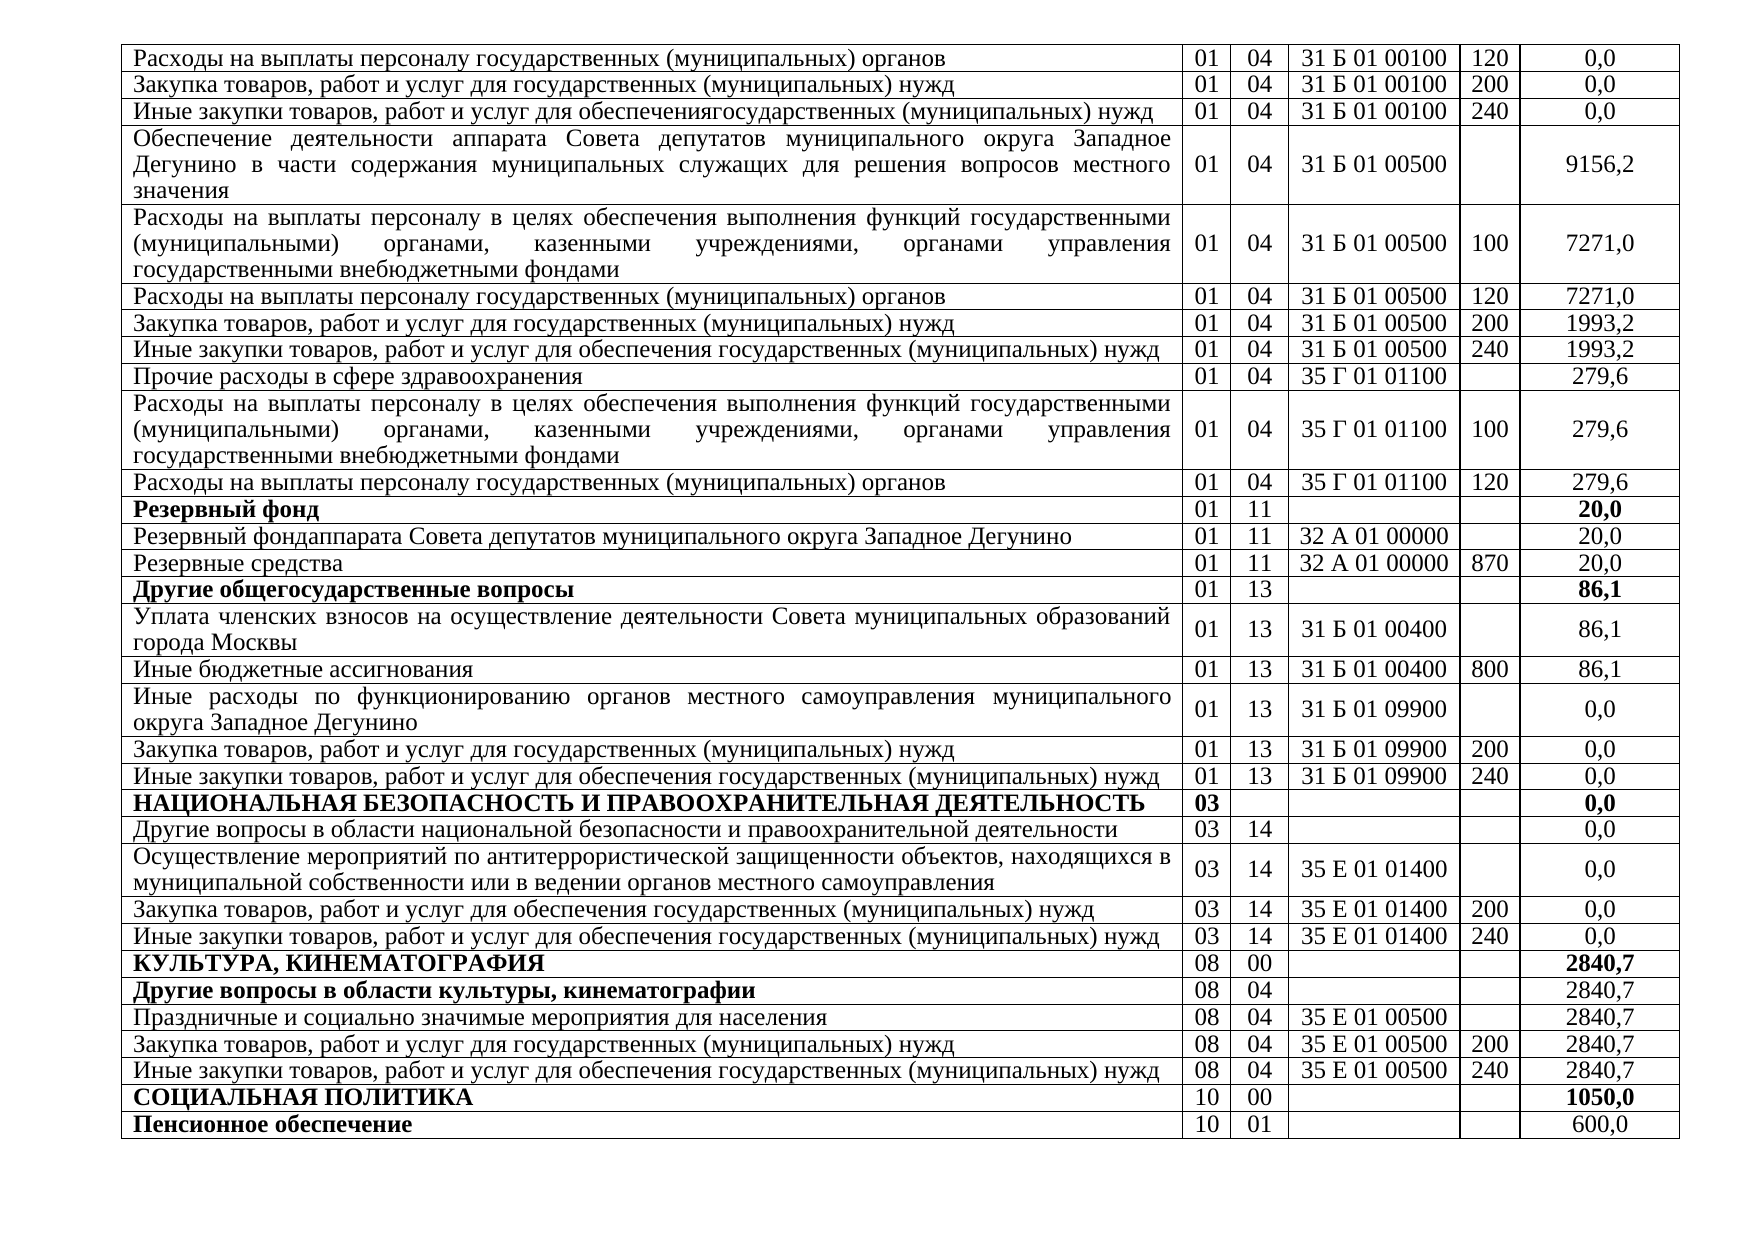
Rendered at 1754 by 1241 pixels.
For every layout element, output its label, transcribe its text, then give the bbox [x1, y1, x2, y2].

table_cell Закупка товаров, работ и услуг для государственных (муниципальных) нужд [122, 737, 1182, 762]
table_cell 0,0 [1521, 684, 1679, 736]
table_cell 04 [1231, 978, 1288, 1003]
table_cell 14 [1231, 897, 1288, 923]
table_cell 200 [1461, 72, 1519, 98]
table_cell Закупка товаров, работ и услуг для обеспечения государственных (муниципальных) нужд [122, 897, 1182, 923]
table_cell 240 [1461, 1058, 1519, 1084]
table_cell 13 [1231, 577, 1288, 603]
table_cell 01 [1183, 737, 1230, 762]
table_cell КУЛЬТУРА, КИНЕМАТОГРАФИЯ [122, 951, 1182, 977]
table_cell 04 [1231, 470, 1288, 496]
table_cell 04 [1231, 72, 1288, 98]
table_cell 100 [1461, 205, 1519, 282]
table_cell 13 [1231, 604, 1288, 656]
table_cell 01 [1183, 657, 1230, 683]
table_cell [1461, 577, 1519, 603]
table_cell 04 [1231, 99, 1288, 125]
table_cell [1289, 790, 1459, 816]
table_cell [1461, 951, 1519, 977]
table_cell НАЦИОНАЛЬНАЯ БЕЗОПАСНОСТЬ И ПРАВООХРАНИТЕЛЬНАЯ ДЕЯТЕЛЬНОСТЬ [122, 790, 1182, 816]
table_cell 120 [1461, 470, 1519, 496]
table_cell Резервный фонд [122, 497, 1182, 522]
table_cell 03 [1183, 790, 1230, 816]
table_cell 2840,7 [1521, 1031, 1679, 1057]
table_cell 01 [1183, 72, 1230, 98]
table_cell 14 [1231, 924, 1288, 950]
table_cell 20,0 [1521, 524, 1679, 549]
table_cell 03 [1183, 924, 1230, 950]
table_cell 240 [1461, 764, 1519, 789]
table_cell 11 [1231, 497, 1288, 522]
table_cell 01 [1183, 126, 1230, 204]
table_cell 08 [1183, 951, 1230, 977]
table_cell 35 Е 01 00500 [1289, 1005, 1459, 1030]
table_cell [1289, 951, 1459, 977]
table_cell 08 [1183, 978, 1230, 1003]
table_cell 31 Б 01 00400 [1289, 604, 1459, 656]
table_cell Резервный фондаппарата Совета депутатов муниципального округа Западное Дегунино [122, 524, 1182, 549]
table_cell 35 Е 01 01400 [1289, 844, 1459, 896]
table_cell [1231, 790, 1288, 816]
table_cell Иные закупки товаров, работ и услуг для обеспечения государственных (муниципальных) нужд [122, 924, 1182, 950]
table_cell 04 [1231, 1058, 1288, 1084]
table_cell 01 [1183, 577, 1230, 603]
table_cell 01 [1183, 497, 1230, 522]
table_cell 0,0 [1521, 924, 1679, 950]
table_cell [1461, 817, 1519, 843]
table_cell [1461, 1005, 1519, 1030]
table_cell 279,6 [1521, 391, 1679, 469]
table_cell 31 Б 01 09900 [1289, 737, 1459, 762]
table_cell 1993,2 [1521, 310, 1679, 336]
table_cell 0,0 [1521, 737, 1679, 762]
table_cell 04 [1231, 45, 1288, 71]
table_cell 32 А 01 00000 [1289, 524, 1459, 549]
table_cell 200 [1461, 737, 1519, 762]
table_cell 14 [1231, 817, 1288, 843]
table_cell Закупка товаров, работ и услуг для государственных (муниципальных) нужд [122, 1031, 1182, 1057]
table_cell 35 Г 01 01100 [1289, 364, 1459, 390]
table_cell 86,1 [1521, 604, 1679, 656]
table_cell 35 Е 01 01400 [1289, 924, 1459, 950]
table_cell [1289, 497, 1459, 522]
table_cell Уплата членских взносов на осуществление деятельности Совета муниципальных образований города Москвы [122, 604, 1182, 656]
table_cell [1289, 978, 1459, 1003]
table_cell 13 [1231, 764, 1288, 789]
table_cell 279,6 [1521, 470, 1679, 496]
table_cell 01 [1183, 45, 1230, 71]
table_cell 01 [1183, 684, 1230, 736]
table_cell Резервные средства [122, 550, 1182, 576]
table_cell 03 [1183, 817, 1230, 843]
table_cell 01 [1183, 764, 1230, 789]
table_cell [1461, 524, 1519, 549]
table_cell 31 Б 01 00500 [1289, 310, 1459, 336]
table_cell 01 [1183, 337, 1230, 363]
table_cell 01 [1231, 1112, 1288, 1138]
table_cell 35 Е 01 00500 [1289, 1058, 1459, 1084]
table_cell [1461, 1085, 1519, 1111]
table_cell Другие вопросы в области национальной безопасности и правоохранительной деятельности [122, 817, 1182, 843]
table_cell 200 [1461, 897, 1519, 923]
table_cell 1993,2 [1521, 337, 1679, 363]
table_cell 01 [1183, 310, 1230, 336]
table_cell 13 [1231, 657, 1288, 683]
table_cell 31 Б 01 00100 [1289, 45, 1459, 71]
table_cell 35 Г 01 01100 [1289, 391, 1459, 469]
table_cell 13 [1231, 737, 1288, 762]
table_cell Другие общегосударственные вопросы [122, 577, 1182, 603]
table_cell 2840,7 [1521, 1058, 1679, 1084]
table_cell Обеспечение деятельности аппарата Совета депутатов муниципального округа Западное Дегунино в части содержания муниципальных служащих для решения вопросов местного значения [122, 126, 1182, 204]
table_cell 31 Б 01 00500 [1289, 126, 1459, 204]
table_cell [1289, 1085, 1459, 1111]
table_cell Пенсионное обеспечение [122, 1112, 1182, 1138]
table_cell 0,0 [1521, 99, 1679, 125]
table_cell 2840,7 [1521, 951, 1679, 977]
table_cell Расходы на выплаты персоналу государственных (муниципальных) органов [122, 45, 1182, 71]
table_cell Иные закупки товаров, работ и услуг для обеспечениягосударственных (муниципальных) нужд [122, 99, 1182, 125]
table_cell 0,0 [1521, 897, 1679, 923]
table_cell 9156,2 [1521, 126, 1679, 204]
table_cell 31 Б 01 00500 [1289, 284, 1459, 309]
table_cell 2840,7 [1521, 1005, 1679, 1030]
table_cell Иные закупки товаров, работ и услуг для обеспечения государственных (муниципальных) нужд [122, 337, 1182, 363]
table_cell СОЦИАЛЬНАЯ ПОЛИТИКА [122, 1085, 1182, 1111]
table_cell 01 [1183, 391, 1230, 469]
table_cell Иные закупки товаров, работ и услуг для обеспечения государственных (муниципальных) нужд [122, 764, 1182, 789]
table_cell 31 Б 01 00100 [1289, 99, 1459, 125]
table_cell Расходы на выплаты персоналу государственных (муниципальных) органов [122, 284, 1182, 309]
table_cell 31 Б 01 00100 [1289, 72, 1459, 98]
table_cell 35 Е 01 00500 [1289, 1031, 1459, 1057]
table_cell [1461, 844, 1519, 896]
table_cell 7271,0 [1521, 205, 1679, 282]
table_cell 08 [1183, 1058, 1230, 1084]
table_cell 11 [1231, 550, 1288, 576]
table_cell 01 [1183, 99, 1230, 125]
table_cell Иные расходы по функционированию органов местного самоуправления муниципального округа Западное Дегунино [122, 684, 1182, 736]
table_cell 800 [1461, 657, 1519, 683]
table_cell 08 [1183, 1005, 1230, 1030]
table_cell 1050,0 [1521, 1085, 1679, 1111]
table_cell 86,1 [1521, 577, 1679, 603]
table_cell 14 [1231, 844, 1288, 896]
table_cell 20,0 [1521, 550, 1679, 576]
table_cell 13 [1231, 684, 1288, 736]
table_cell 04 [1231, 310, 1288, 336]
table_cell Расходы на выплаты персоналу государственных (муниципальных) органов [122, 470, 1182, 496]
table_cell Иные бюджетные ассигнования [122, 657, 1182, 683]
table_cell 240 [1461, 337, 1519, 363]
table_cell 08 [1183, 1031, 1230, 1057]
table_cell 00 [1231, 951, 1288, 977]
table_cell 11 [1231, 524, 1288, 549]
table_cell 20,0 [1521, 497, 1679, 522]
table_cell 240 [1461, 99, 1519, 125]
table_cell 32 А 01 00000 [1289, 550, 1459, 576]
table_cell Закупка товаров, работ и услуг для государственных (муниципальных) нужд [122, 72, 1182, 98]
table_cell 01 [1183, 524, 1230, 549]
table_cell 0,0 [1521, 764, 1679, 789]
table_cell [1289, 817, 1459, 843]
table_cell Другие вопросы в области культуры, кинематографии [122, 978, 1182, 1003]
table_cell 04 [1231, 391, 1288, 469]
table_cell 120 [1461, 45, 1519, 71]
table_cell 200 [1461, 310, 1519, 336]
table_cell 31 Б 01 09900 [1289, 684, 1459, 736]
table_cell 00 [1231, 1085, 1288, 1111]
table_cell [1461, 790, 1519, 816]
table_cell 0,0 [1521, 45, 1679, 71]
table_cell 10 [1183, 1112, 1230, 1138]
table_cell 04 [1231, 337, 1288, 363]
table_cell 0,0 [1521, 72, 1679, 98]
table_cell [1461, 1112, 1519, 1138]
table_cell Осуществление мероприятий по антитеррористической защищенности объектов, находящихся в муниципальной собственности или в ведении органов местного самоуправления [122, 844, 1182, 896]
table_cell 04 [1231, 284, 1288, 309]
table_cell 03 [1183, 844, 1230, 896]
table_cell [1461, 684, 1519, 736]
table_cell 04 [1231, 1005, 1288, 1030]
table_cell 01 [1183, 284, 1230, 309]
table_cell [1461, 978, 1519, 1003]
table_cell 31 Б 01 00400 [1289, 657, 1459, 683]
table_cell [1289, 577, 1459, 603]
table_cell Прочие расходы в сфере здравоохранения [122, 364, 1182, 390]
table_cell [1289, 1112, 1459, 1138]
table_cell 10 [1183, 1085, 1230, 1111]
table_cell 01 [1183, 470, 1230, 496]
table_cell Праздничные и социально значимые мероприятия для населения [122, 1005, 1182, 1030]
table_cell 7271,0 [1521, 284, 1679, 309]
table_cell 01 [1183, 364, 1230, 390]
table_cell Закупка товаров, работ и услуг для государственных (муниципальных) нужд [122, 310, 1182, 336]
table_cell 100 [1461, 391, 1519, 469]
table_cell [1461, 604, 1519, 656]
table_cell 31 Б 01 00500 [1289, 337, 1459, 363]
table_cell 01 [1183, 604, 1230, 656]
table_cell 600,0 [1521, 1112, 1679, 1138]
table_cell 35 Г 01 01100 [1289, 470, 1459, 496]
table_cell 200 [1461, 1031, 1519, 1057]
table_cell 279,6 [1521, 364, 1679, 390]
table_cell 04 [1231, 1031, 1288, 1057]
table_cell 86,1 [1521, 657, 1679, 683]
table_cell [1461, 497, 1519, 522]
table_cell 35 Е 01 01400 [1289, 897, 1459, 923]
table_cell 01 [1183, 205, 1230, 282]
table_cell 0,0 [1521, 790, 1679, 816]
table_cell 0,0 [1521, 844, 1679, 896]
table_cell 04 [1231, 205, 1288, 282]
table_cell 31 Б 01 09900 [1289, 764, 1459, 789]
table_cell 240 [1461, 924, 1519, 950]
table_cell [1461, 126, 1519, 204]
table_cell 0,0 [1521, 817, 1679, 843]
table_cell 31 Б 01 00500 [1289, 205, 1459, 282]
table_cell Иные закупки товаров, работ и услуг для обеспечения государственных (муниципальных) нужд [122, 1058, 1182, 1084]
table_cell 04 [1231, 364, 1288, 390]
table_cell 03 [1183, 897, 1230, 923]
table_cell 04 [1231, 126, 1288, 204]
table_cell [1461, 364, 1519, 390]
table_cell 2840,7 [1521, 978, 1679, 1003]
table_cell 870 [1461, 550, 1519, 576]
table_cell 01 [1183, 550, 1230, 576]
table_cell 120 [1461, 284, 1519, 309]
